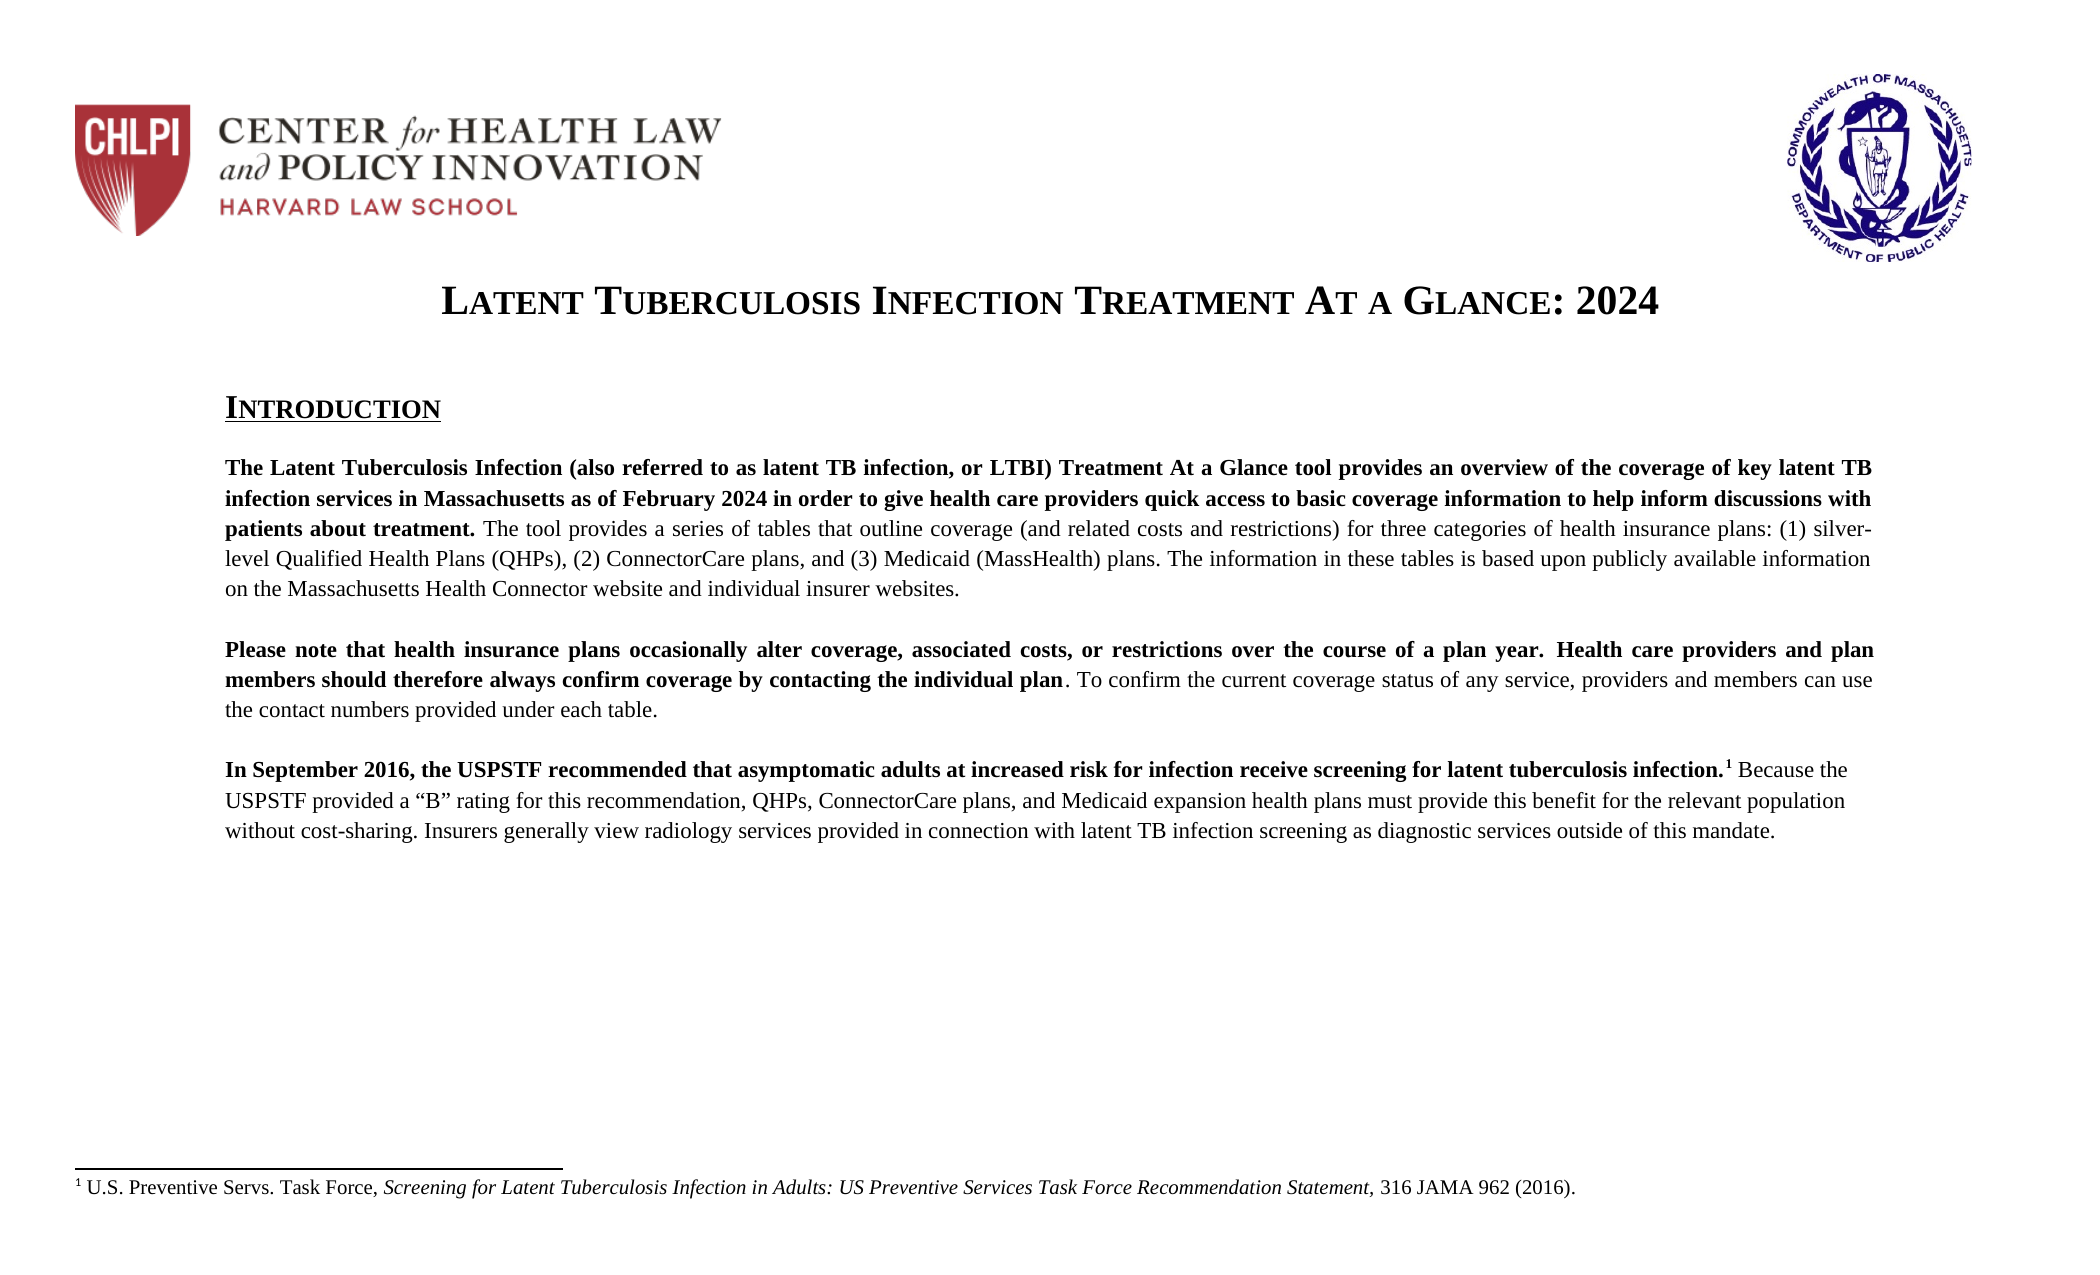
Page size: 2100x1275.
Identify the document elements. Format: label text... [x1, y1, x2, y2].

text Latent Tuberculosis Infection Treatment At a Glance: 2024 [75, 276, 2025, 323]
picture [1787, 74, 1972, 262]
text Introduction [225, 387, 1875, 426]
text In September 2016, the USPSTF recommended that asymptomatic adults at increased risk for infection receive screening for latent tuberculosis infection. Because the USPSTF provided a “B” rating for this recommendation, QHPs, ConnectorCare plans, and Medicaid expansion health plans must provide this benefit for the relevant population without cost-sharing. Insurers generally view radiology services provided in connection with latent TB infection screening as diagnostic services outside of this mandate. [225, 757, 1875, 843]
text The Latent Tuberculosis Infection (also referred to as latent TB infection, or LTBI) Treatment At a Glance tool provides an overview of the coverage of key latent TB infection services in Massachusetts as of February 2024 in order to give health care providers quick access to basic coverage information to help inform discussions with patients about treatment. The tool provides a series of tables that outline coverage (and related costs and restrictions) for three categories of health insurance plans: (1) silver-level Qualified Health Plans (QHPs), (2) ConnectorCare plans, and (3) Medicaid (MassHealth) plans. The information in these tables is based upon publicly available information on the Massachusetts Health Connector website and individual insurer websites. [225, 454, 1875, 602]
text Please note that health insurance plans occasionally alter coverage, associated costs, or restrictions over the course of a plan year. Health care providers and plan members should therefore always confirm coverage by contacting the individual plan. To confirm the current coverage status of any service, providers and members can use the contact numbers provided under each table. [225, 636, 1875, 722]
